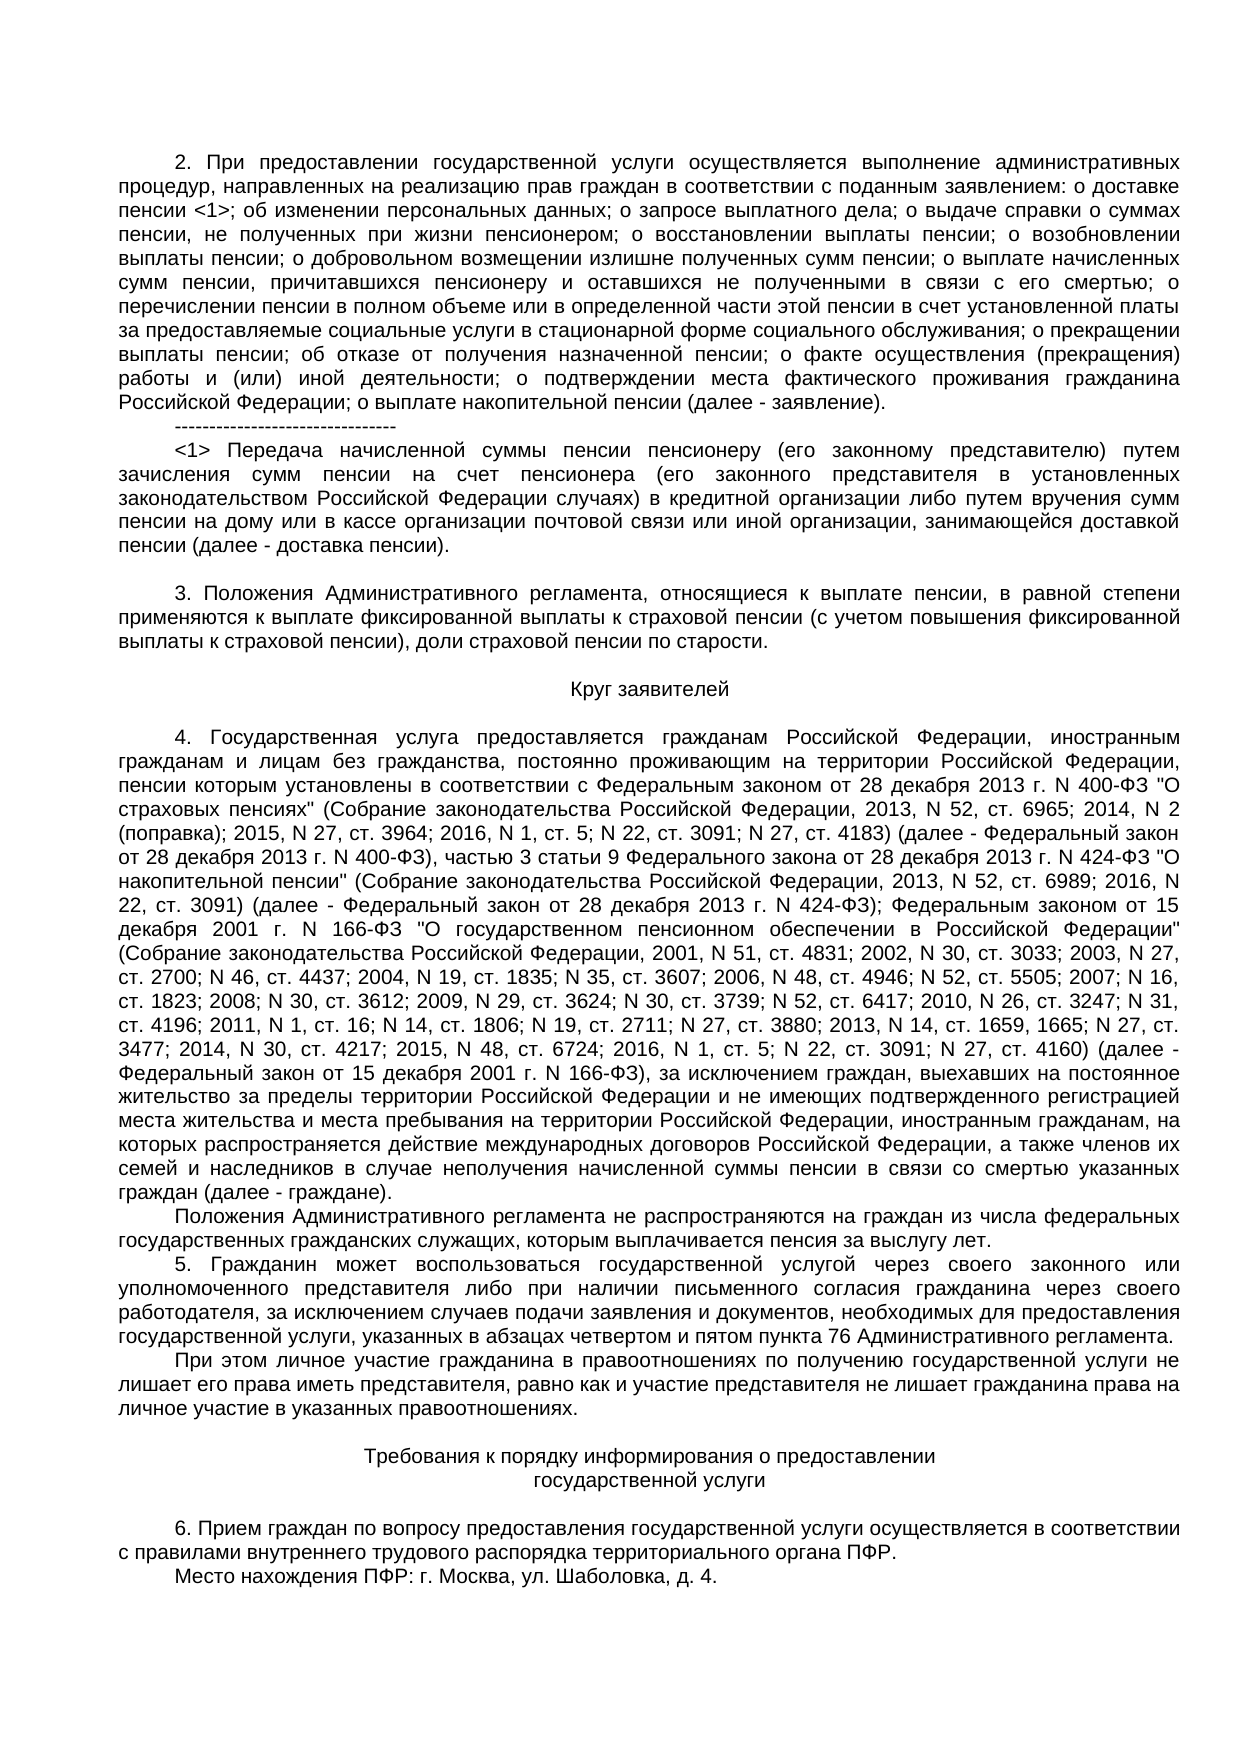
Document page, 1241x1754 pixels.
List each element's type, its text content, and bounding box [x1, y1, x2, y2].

text 2. При предоставлении государственной услуги осуществляется выполнение административных процедур, направленных на реализацию прав граждан в соответствии с поданным заявлением: о доставке пенсии <1>; об изменении персональных данных; о запросе выплатного дела; о выдаче справки о суммах пенсии, не полученных при жизни пенсионером; о восстановлении выплаты пенсии; о возобновлении выплаты пенсии; о добровольном возмещении излишне полученных сумм пенсии; о выплате начисленных сумм пенсии, причитавшихся пенсионеру и оставшихся не полученными в связи с его смертью; о перечислении пенсии в полном объеме или в определенной части этой пенсии в счет установленной платы за предоставляемые социальные услуги в стационарной форме социального обслуживания; о прекращении выплаты пенсии; об отказе от получения назначенной пенсии; о факте осуществления (прекращения) работы и (или) иной деятельности; о подтверждении места фактического проживания гражданина Российской Федерации; о выплате накопительной пенсии (далее - заявление). [118, 150, 1181, 413]
text Положения Административного регламента не распространяются на граждан из числа федеральных государственных гражданских служащих, которым выплачивается пенсия за выслугу лет. [118, 1204, 1181, 1252]
text Место нахождения ПФР: г. Москва, ул. Шаболовка, д. 4. [118, 1563, 1181, 1587]
text -------------------------------- [118, 413, 1181, 437]
text 5. Гражданин может воспользоваться государственной услугой через своего законного или уполномоченного представителя либо при наличии письменного согласия гражданина через своего работодателя, за исключением случаев подачи заявления и документов, необходимых для предоставления государственной услуги, указанных в абзацах четвертом и пятом пункта 76 Административного регламента. [118, 1252, 1181, 1348]
text При этом личное участие гражданина в правоотношениях по получению государственной услуги не лишает его права иметь представителя, равно как и участие представителя не лишает гражданина права на личное участие в указанных правоотношениях. [118, 1348, 1181, 1420]
text Круг заявителей [118, 677, 1181, 701]
text 4. Государственная услуга предоставляется гражданам Российской Федерации, иностранным гражданам и лицам без гражданства, постоянно проживающим на территории Российской Федерации, пенсии которым установлены в соответствии с Федеральным законом от 28 декабря 2013 г. N 400-ФЗ "О страховых пенсиях" (Собрание законодательства Российской Федерации, 2013, N 52, ст. 6965; 2014, N 2 (поправка); 2015, N 27, ст. 3964; 2016, N 1, ст. 5; N 22, ст. 3091; N 27, ст. 4183) (далее - Федеральный закон от 28 декабря 2013 г. N 400-ФЗ), частью 3 статьи 9 Федерального закона от 28 декабря 2013 г. N 424-ФЗ "О накопительной пенсии" (Собрание законодательства Российской Федерации, 2013, N 52, ст. 6989; 2016, N 22, ст. 3091) (далее - Федеральный закон от 28 декабря 2013 г. N 424-ФЗ); Федеральным законом от 15 декабря 2001 г. N 166-ФЗ "О государственном пенсионном обеспечении в Российской Федерации" (Собрание законодательства Российской Федерации, 2001, N 51, ст. 4831; 2002, N 30, ст. 3033; 2003, N 27, ст. 2700; N 46, ст. 4437; 2004, N 19, ст. 1835; N 35, ст. 3607; 2006, N 48, ст. 4946; N 52, ст. 5505; 2007; N 16, ст. 1823; 2008; N 30, ст. 3612; 2009, N 29, ст. 3624; N 30, ст. 3739; N 52, ст. 6417; 2010, N 26, ст. 3247; N 31, ст. 4196; 2011, N 1, ст. 16; N 14, ст. 1806; N 19, ст. 2711; N 27, ст. 3880; 2013, N 14, ст. 1659, 1665; N 27, ст. 3477; 2014, N 30, ст. 4217; 2015, N 48, ст. 6724; 2016, N 1, ст. 5; N 22, ст. 3091; N 27, ст. 4160) (далее - Федеральный закон от 15 декабря 2001 г. N 166-ФЗ), за исключением граждан, выехавших на постоянное жительство за пределы территории Российской Федерации и не имеющих подтвержденного регистрацией места жительства и места пребывания на территории Российской Федерации, иностранным гражданам, на которых распространяется действие международных договоров Российской Федерации, а также членов их семей и наследников в случае неполучения начисленной суммы пенсии в связи со смертью указанных граждан (далее - граждане). [118, 725, 1181, 1204]
text Требования к порядку информирования о предоставлении [118, 1444, 1181, 1468]
text <1> Передача начисленной суммы пенсии пенсионеру (его законному представителю) путем зачисления сумм пенсии на счет пенсионера (его законного представителя в установленных законодательством Российской Федерации случаях) в кредитной организации либо путем вручения сумм пенсии на дому или в кассе организации почтовой связи или иной организации, занимающейся доставкой пенсии (далее - доставка пенсии). [118, 437, 1181, 557]
text 6. Прием граждан по вопросу предоставления государственной услуги осуществляется в соответствии с правилами внутреннего трудового распорядка территориального органа ПФР. [118, 1516, 1181, 1563]
text государственной услуги [118, 1468, 1181, 1492]
text 3. Положения Административного регламента, относящиеся к выплате пенсии, в равной степени применяются к выплате фиксированной выплаты к страховой пенсии (с учетом повышения фиксированной выплаты к страховой пенсии), доли страховой пенсии по старости. [118, 581, 1181, 653]
